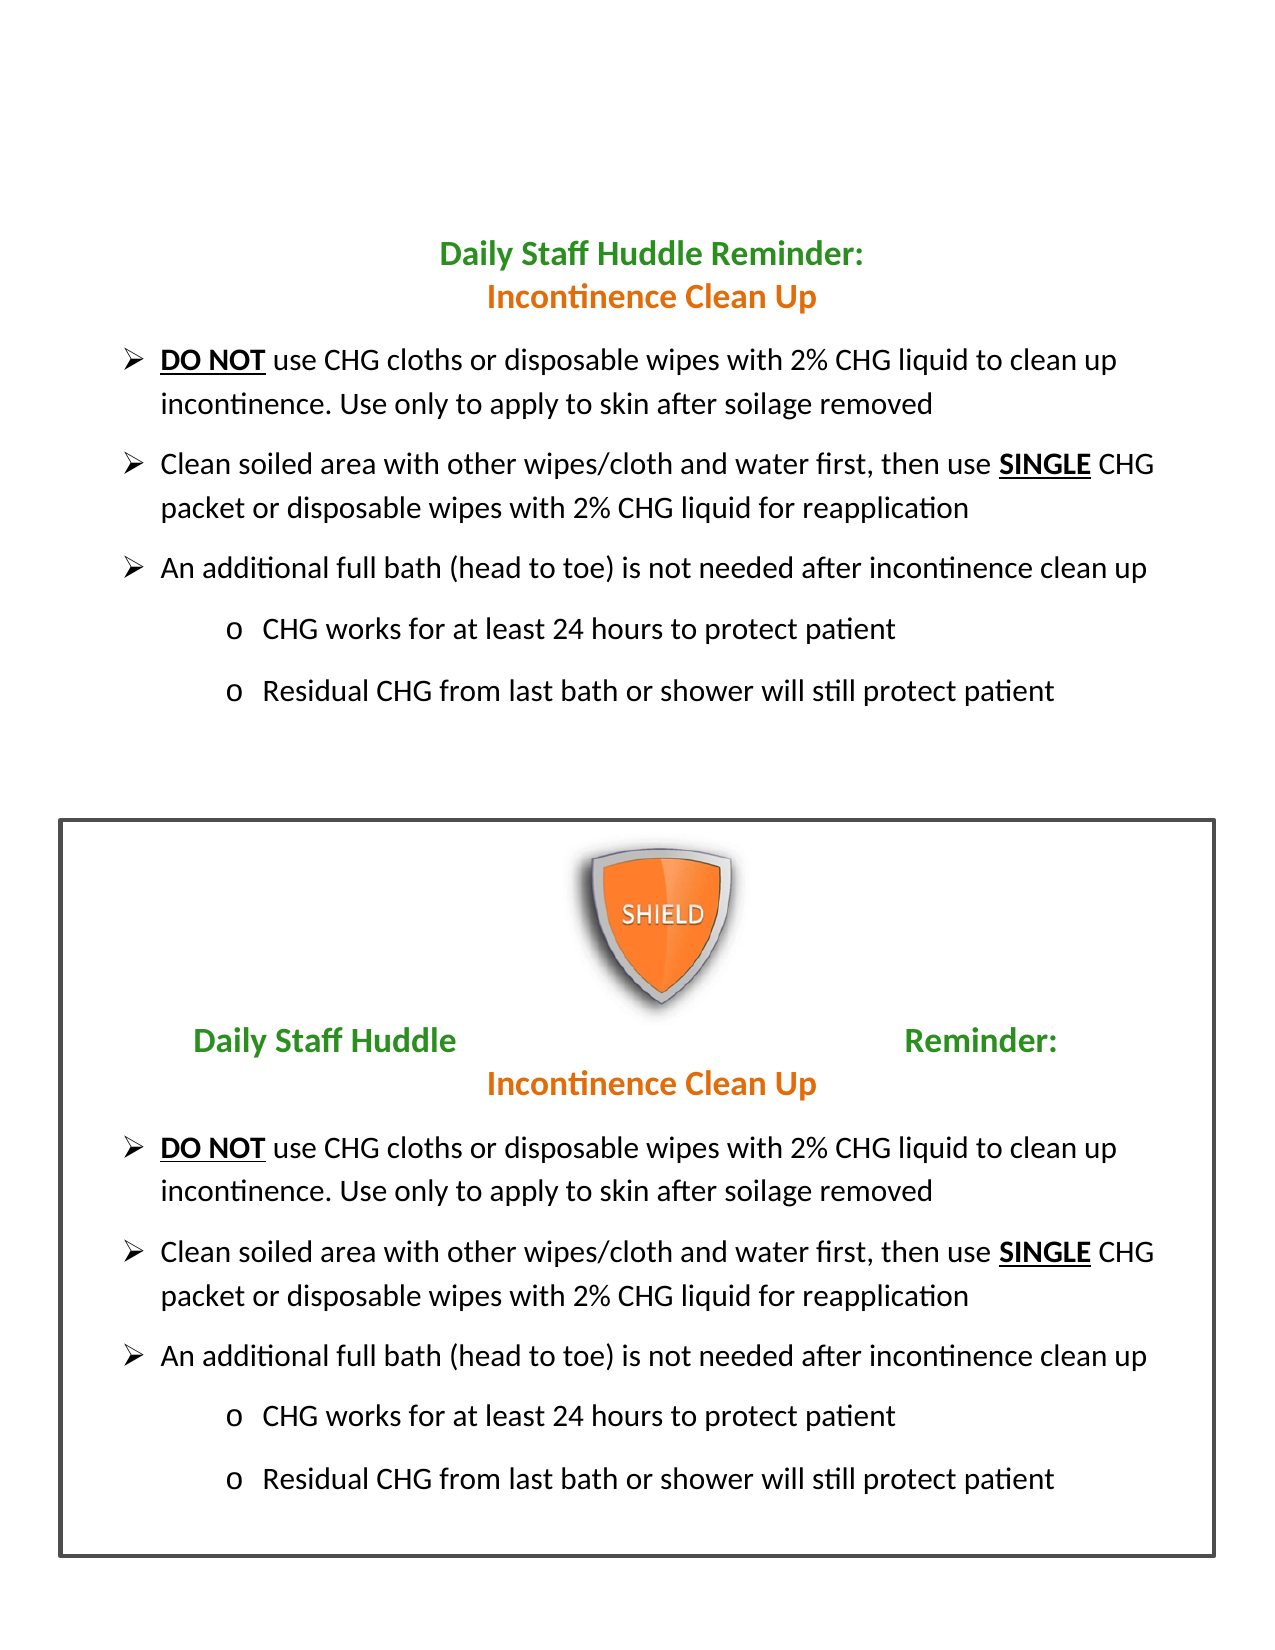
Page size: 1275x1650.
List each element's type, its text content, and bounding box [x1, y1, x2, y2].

text Incontinence Clean Up [112, 1061, 1191, 1104]
list An additional full bath (head to toe) is not needed after incontinence clean up [121, 549, 1191, 587]
title Residual CHG from last bath or shower will still protect patient [225, 1459, 1191, 1498]
title Residual CHG from last bath or shower will still protect patient [225, 671, 1191, 711]
list Clean soiled area with other wipes/cloth and water first, then use SINGLE CHG packet or disposable wipes with 2% CHG liquid for reapplication [121, 444, 1191, 526]
list DO NOT use CHG cloths or disposable wipes with 2% CHG liquid to clean up incontinence. Use only to apply to skin after soilage removed [121, 1128, 1191, 1209]
text Daily Staff Huddle Reminder: [112, 1018, 1191, 1061]
list CHG works for at least 24 hours to protect patient [225, 1396, 1191, 1436]
list DO NOT use CHG cloths or disposable wipes with 2% CHG liquid to clean up incontinence. Use only to apply to skin after soilage removed [121, 340, 1191, 422]
text Daily Staff Huddle Reminder: [112, 231, 1191, 274]
picture [556, 834, 753, 1025]
text Incontinence Clean Up [112, 274, 1191, 317]
list CHG works for at least 24 hours to protect patient [225, 609, 1191, 649]
list Clean soiled area with other wipes/cloth and water first, then use SINGLE CHG packet or disposable wipes with 2% CHG liquid for reapplication [121, 1232, 1191, 1314]
list An additional full bath (head to toe) is not needed after incontinence clean up [121, 1336, 1191, 1374]
